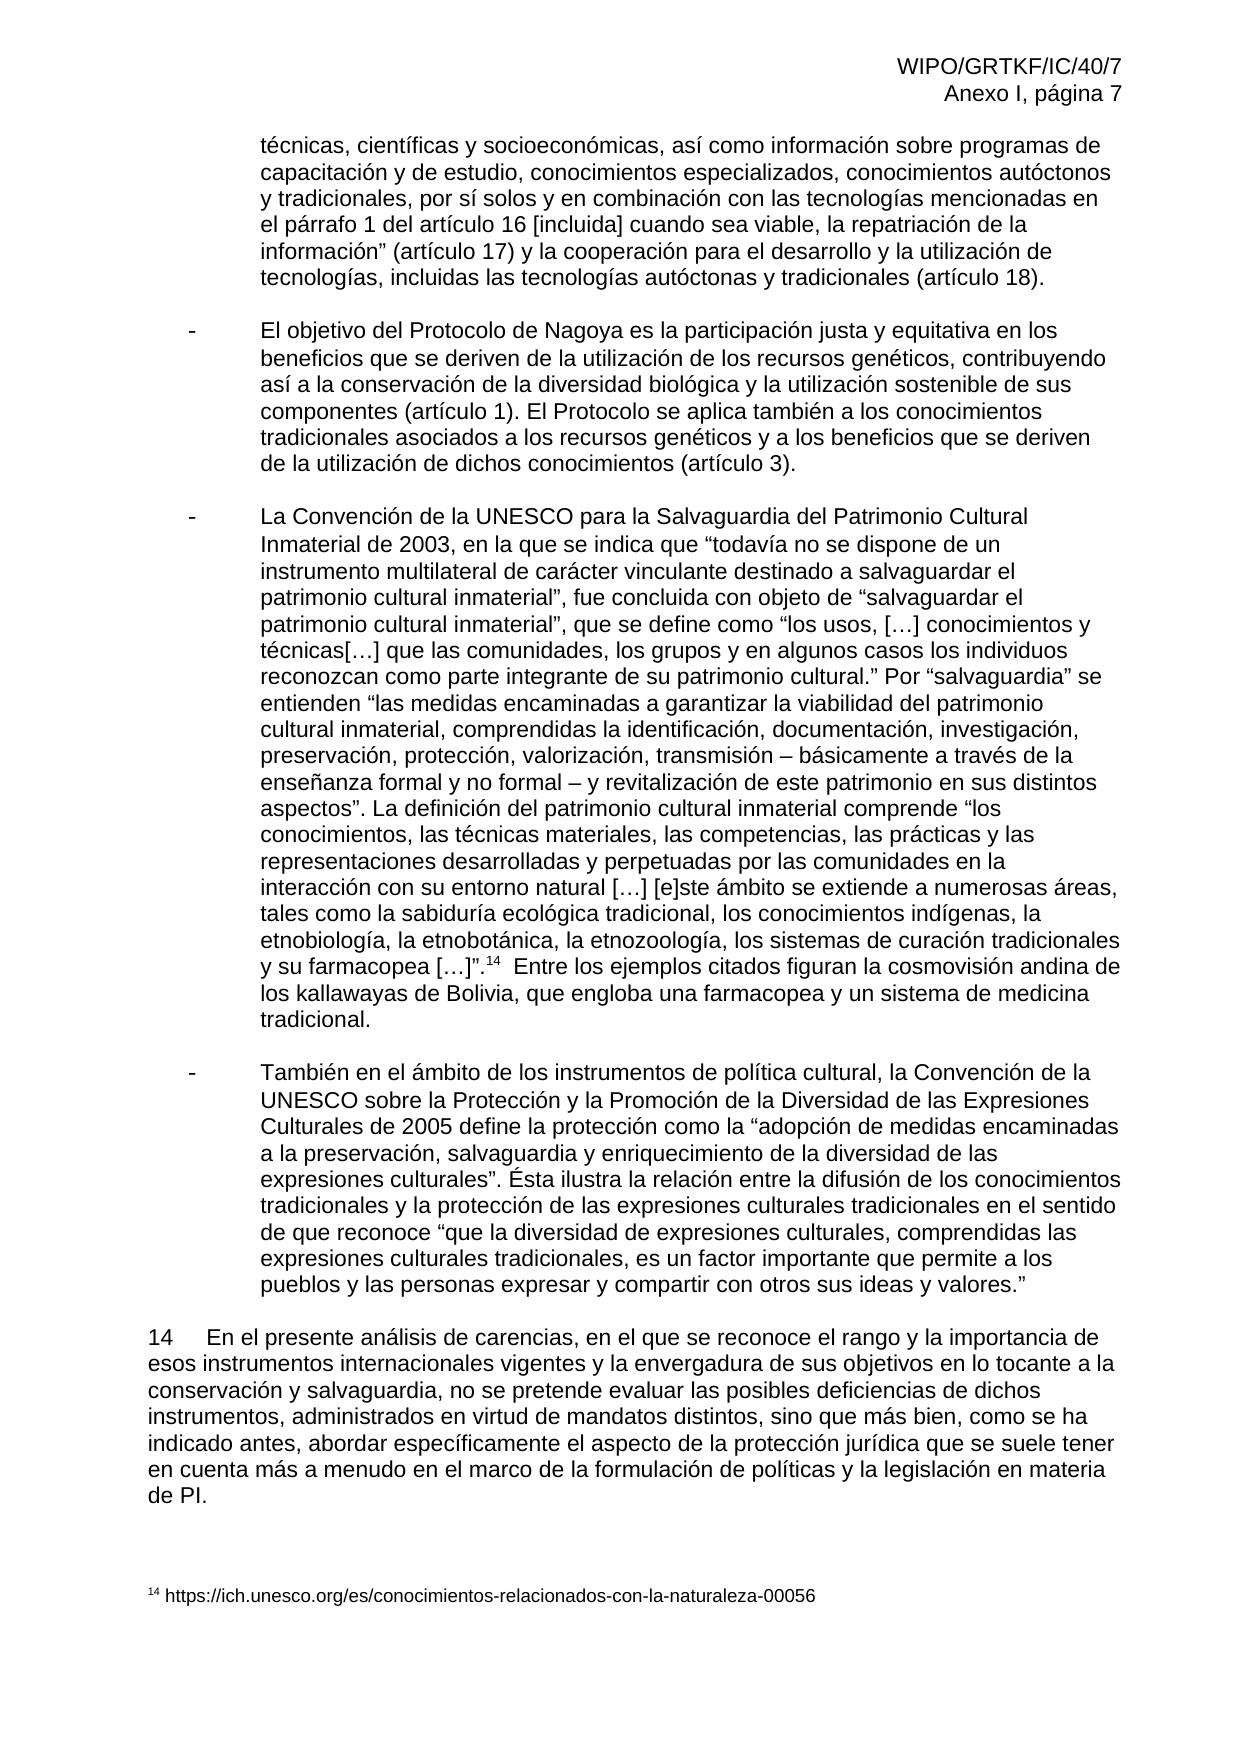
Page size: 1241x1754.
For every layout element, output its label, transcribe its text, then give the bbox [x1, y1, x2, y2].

list También en el ámbito de los instrumentos de política cultural, la Convención de la UNESCO sobre la Protección y la Promoción de la Diversidad de las Expresiones Culturales de 2005 define la protección como la “adopción de medidas encaminadas a la preservación, salvaguardia y enriquecimiento de la diversidad de las expresiones culturales”. Ésta ilustra la relación entre la difusión de los conocimientos tradicionales y la protección de las expresiones culturales tradicionales en el sentido de que reconoce “que la diversidad de expresiones culturales, comprendidas las expresiones culturales tradicionales, es un factor importante que permite a los pueblos y las personas expresar y compartir con otros sus ideas y valores.” [185, 1058, 1122, 1298]
text En el presente análisis de carencias, en el que se reconoce el rango y la importancia de esos instrumentos internacionales vigentes y la envergadura de sus objetivos en lo tocante a la conservación y salvaguardia, no se pretende evaluar las posibles deficiencias de dichos instrumentos, administrados en virtud de mandatos distintos, sino que más bien, como se ha indicado antes, abordar específicamente el aspecto de la protección jurídica que se suele tener en cuenta más a menudo en el marco de la formulación de políticas y la legislación en materia de PI. [148, 1324, 1122, 1508]
list La Convención de la UNESCO para la Salvaguardia del Patrimonio Cultural Inmaterial de 2003, en la que se indica que “todavía no se dispone de un instrumento multilateral de carácter vinculante destinado a salvaguardar el patrimonio cultural inmaterial”, fue concluida con objeto de “salvaguardar el patrimonio cultural inmaterial”, que se define como “los usos, […] conocimientos y técnicas[…] que las comunidades, los grupos y en algunos casos los individuos reconozcan como parte integrante de su patrimonio cultural.” Por “salvaguardia” se entienden “las medidas encaminadas a garantizar la viabilidad del patrimonio cultural inmaterial, comprendidas la identificación, documentación, investigación, preservación, protección, valorización, transmisión – básicamente a través de la enseñanza formal y no formal – y revitalización de este patrimonio en sus distintos aspectos”. La definición del patrimonio cultural inmaterial comprende “los conocimientos, las técnicas materiales, las competencias, las prácticas y las representaciones desarrolladas y perpetuadas por las comunidades en la interacción con su entorno natural […] [e]ste ámbito se extiende a numerosas áreas, tales como la sabiduría ecológica tradicional, los conocimientos indígenas, la etnobiología, la etnobotánica, la etnozoología, los sistemas de curación tradicionales y su farmacopea […]”. Entre los ejemplos citados figuran la cosmovisión andina de los kallawayas de Bolivia, que engloba una farmacopea y un sistema de medicina tradicional. [185, 503, 1122, 1032]
list El objetivo del Protocolo de Nagoya es la participación justa y equitativa en los beneficios que se deriven de la utilización de los recursos genéticos, contribuyendo así a la conservación de la diversidad biológica y la utilización sostenible de sus componentes (artículo 1). El Protocolo se aplica también a los conocimientos tradicionales asociados a los recursos genéticos y a los beneficios que se deriven de la utilización de dichos conocimientos (artículo 3). [185, 317, 1122, 477]
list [206, 132, 1122, 290]
